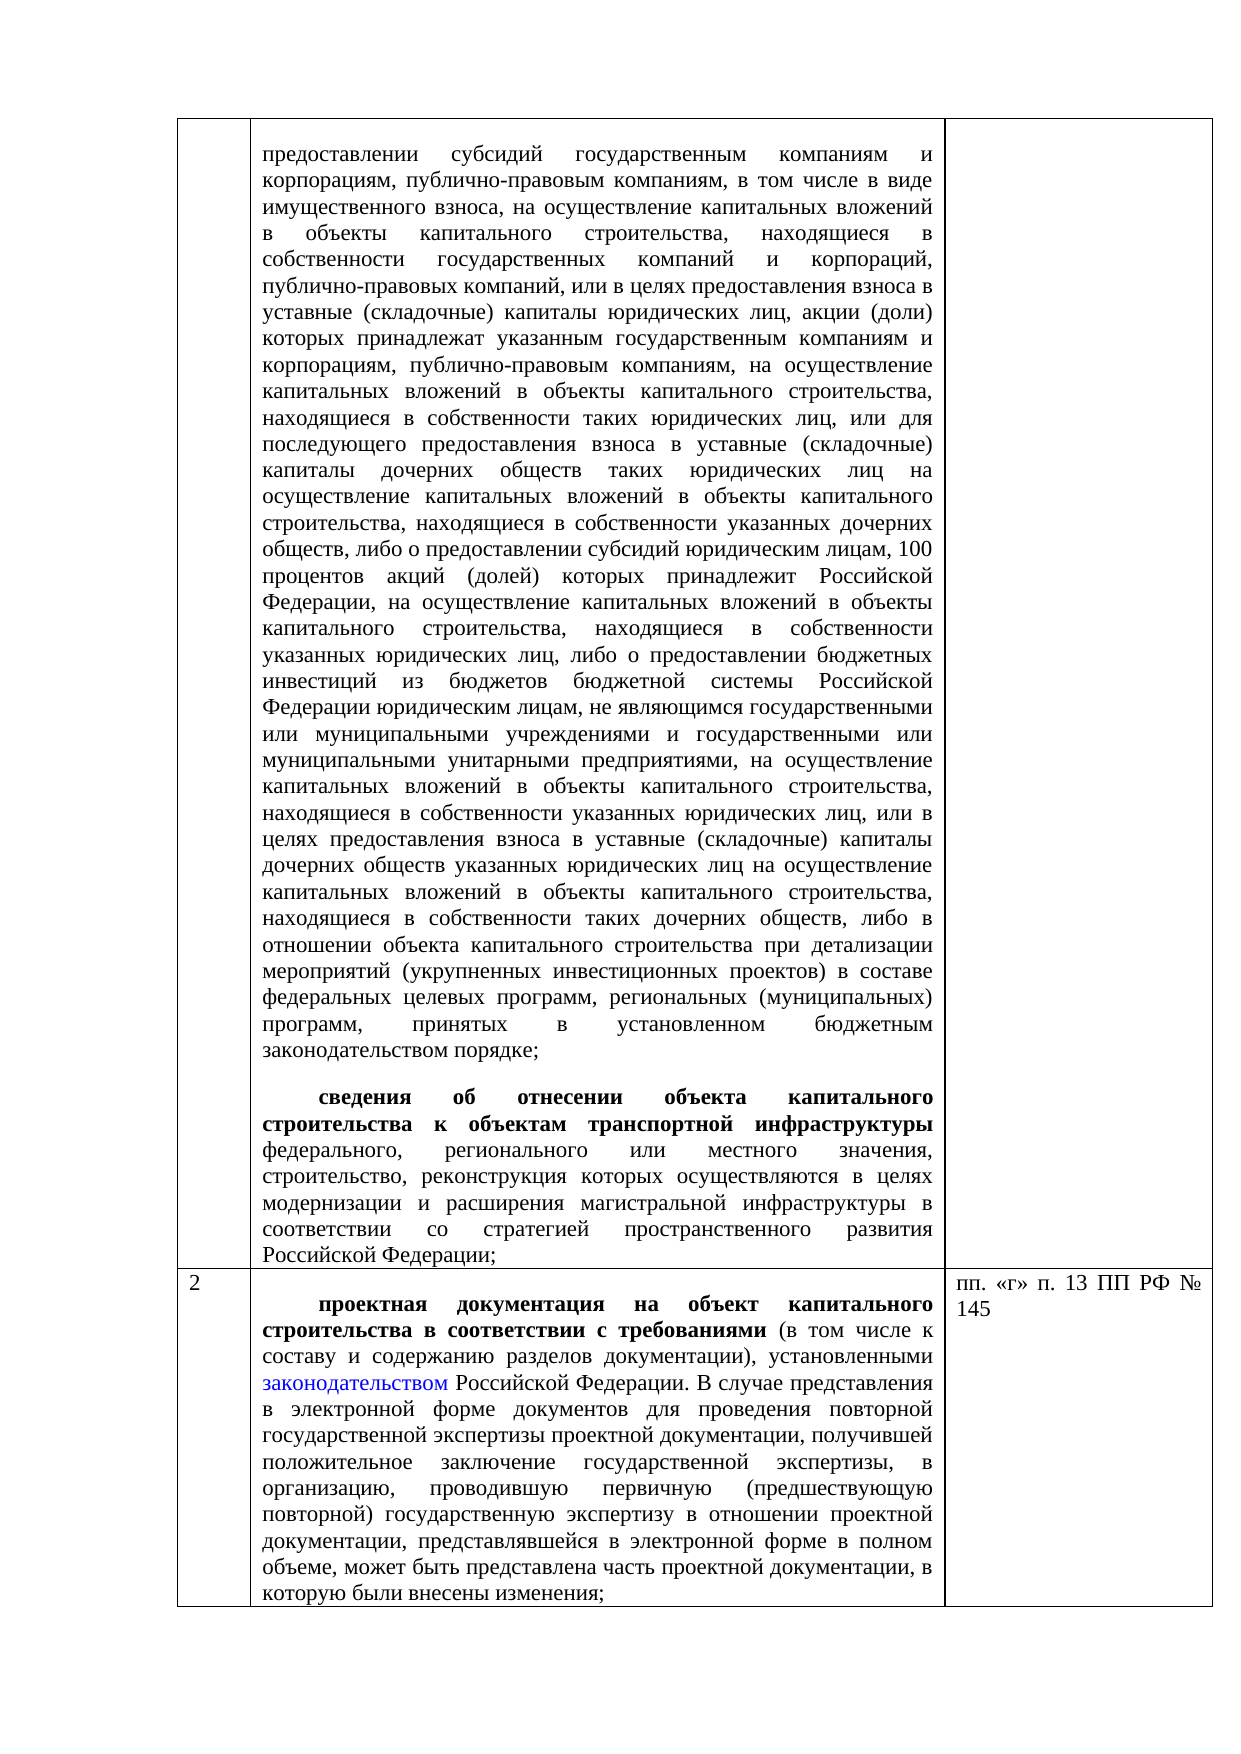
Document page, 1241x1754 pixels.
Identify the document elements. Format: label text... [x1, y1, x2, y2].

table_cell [946, 119, 1212, 1268]
table_cell 1 [178, 119, 250, 1268]
table_cell 2 [178, 1269, 250, 1606]
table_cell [251, 119, 944, 1268]
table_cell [251, 1269, 944, 1606]
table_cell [946, 1269, 1212, 1606]
